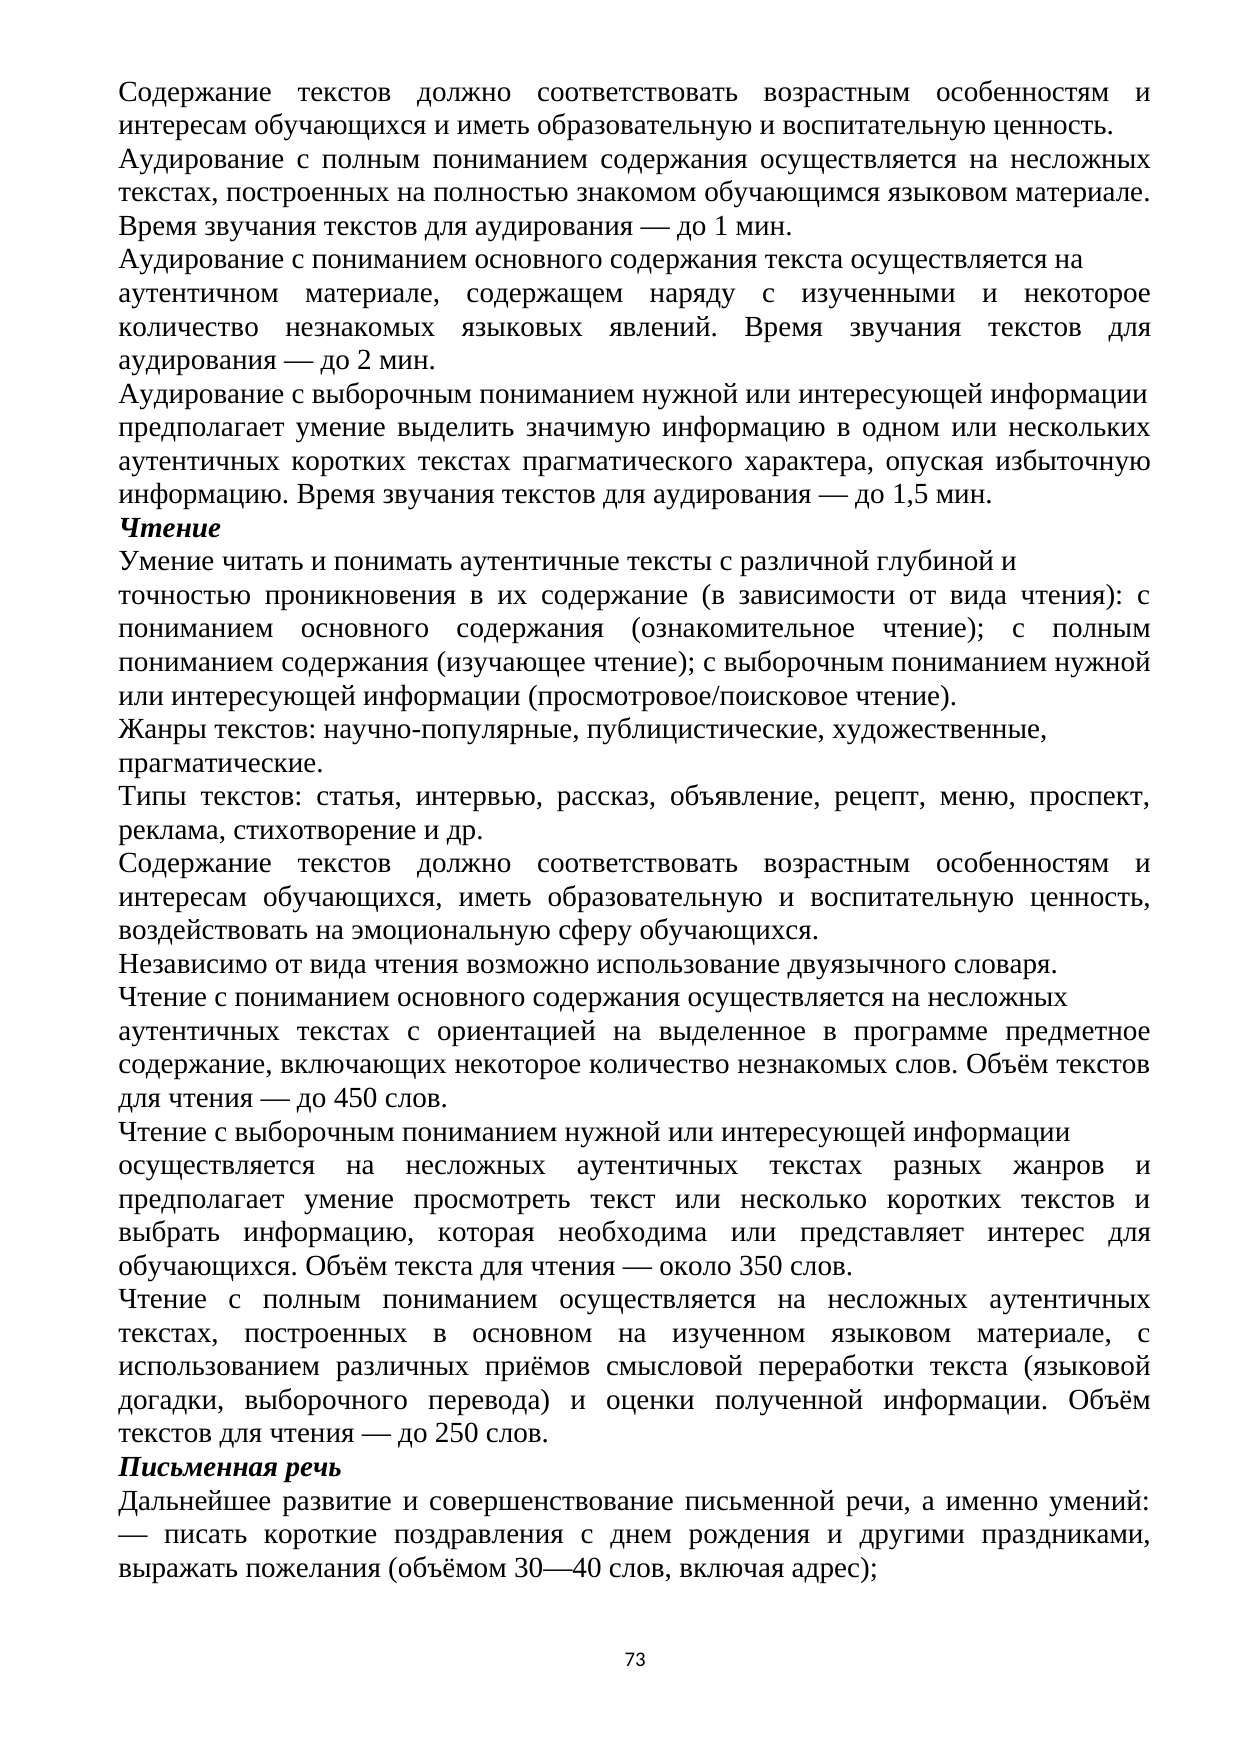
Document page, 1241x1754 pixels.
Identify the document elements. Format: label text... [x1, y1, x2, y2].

text Жанры текстов: научно-популярные, публицистические, художественные, [118, 711, 1152, 745]
text прагматические. [118, 745, 1152, 778]
text Содержание текстов должно соответствовать возрастным особенностям и интересам обучающихся, иметь образовательную и воспитательную ценность, воздействовать на эмоциональную сферу обучающихся. [118, 845, 1152, 946]
text предполагает умение выделить значимую информацию в одном или нескольких аутентичных коротких текстах прагматического характера, опуская избыточную информацию. Время звучания текстов для аудирования — до 1,5 мин. [118, 409, 1152, 510]
text аутентичном материале, содержащем наряду с изученными и некоторое количество незнакомых языковых явлений. Время звучания текстов для аудирования — до 2 мин. [118, 275, 1152, 376]
text точностью проникновения в их содержание (в зависимости от вида чтения): с пониманием основного содержания (ознакомительное чтение); с полным пониманием содержания (изучающее чтение); с выборочным пониманием нужной или интересующей информации (просмотровое/поисковое чтение). [118, 577, 1152, 711]
text Чтение с полным пониманием осуществляется на несложных аутентичных текстах, построенных в основном на изученном языковом материале, с использованием различных приёмов смысловой переработки текста (языковой догадки, выборочного перевода) и оценки полученной информации. Объём текстов для чтения — до 250 слов. [118, 1281, 1152, 1449]
text Аудирование с полным пониманием содержания осуществляется на несложных текстах, построенных на полностью знакомом обучающимся языковом материале. Время звучания текстов для аудирования — до 1 мин. [118, 141, 1152, 242]
text аутентичных текстах с ориентацией на выделенное в программе предметное содержание, включающих некоторое количество незнакомых слов. Объём текстов для чтения — до 450 слов. [118, 1013, 1152, 1114]
text Чтение с выборочным пониманием нужной или интересующей информации [118, 1114, 1152, 1147]
text Дальнейшее развитие и совершенствование письменной речи, а именно умений: — писать короткие поздравления с днем рождения и другими праздниками, выражать пожелания (объёмом 30—40 слов, включая адрес); [118, 1483, 1152, 1583]
text Независимо от вида чтения возможно использование двуязычного словаря. [118, 946, 1152, 979]
text осуществляется на несложных аутентичных текстах разных жанров и предполагает умение просмотреть текст или несколько коротких текстов и выбрать информацию, которая необходима или представляет интерес для обучающихся. Объём текста для чтения — около 350 слов. [118, 1147, 1152, 1281]
text Умение читать и понимать аутентичные тексты с различной глубиной и [118, 543, 1152, 577]
text Чтение [118, 510, 1152, 543]
text Письменная речь [118, 1449, 1152, 1483]
text Аудирование с выборочным пониманием нужной или интересующей информации [118, 376, 1152, 409]
text Аудирование с пониманием основного содержания текста осуществляется на [118, 242, 1152, 275]
text Чтение с пониманием основного содержания осуществляется на несложных [118, 979, 1152, 1013]
text Содержание текстов должно соответствовать возрастным особенностям и интересам обучающихся и иметь образовательную и воспитательную ценность. [118, 74, 1152, 141]
text Типы текстов: статья, интервью, рассказ, объявление, рецепт, меню, проспект, реклама, стихотворение и др. [118, 778, 1152, 845]
